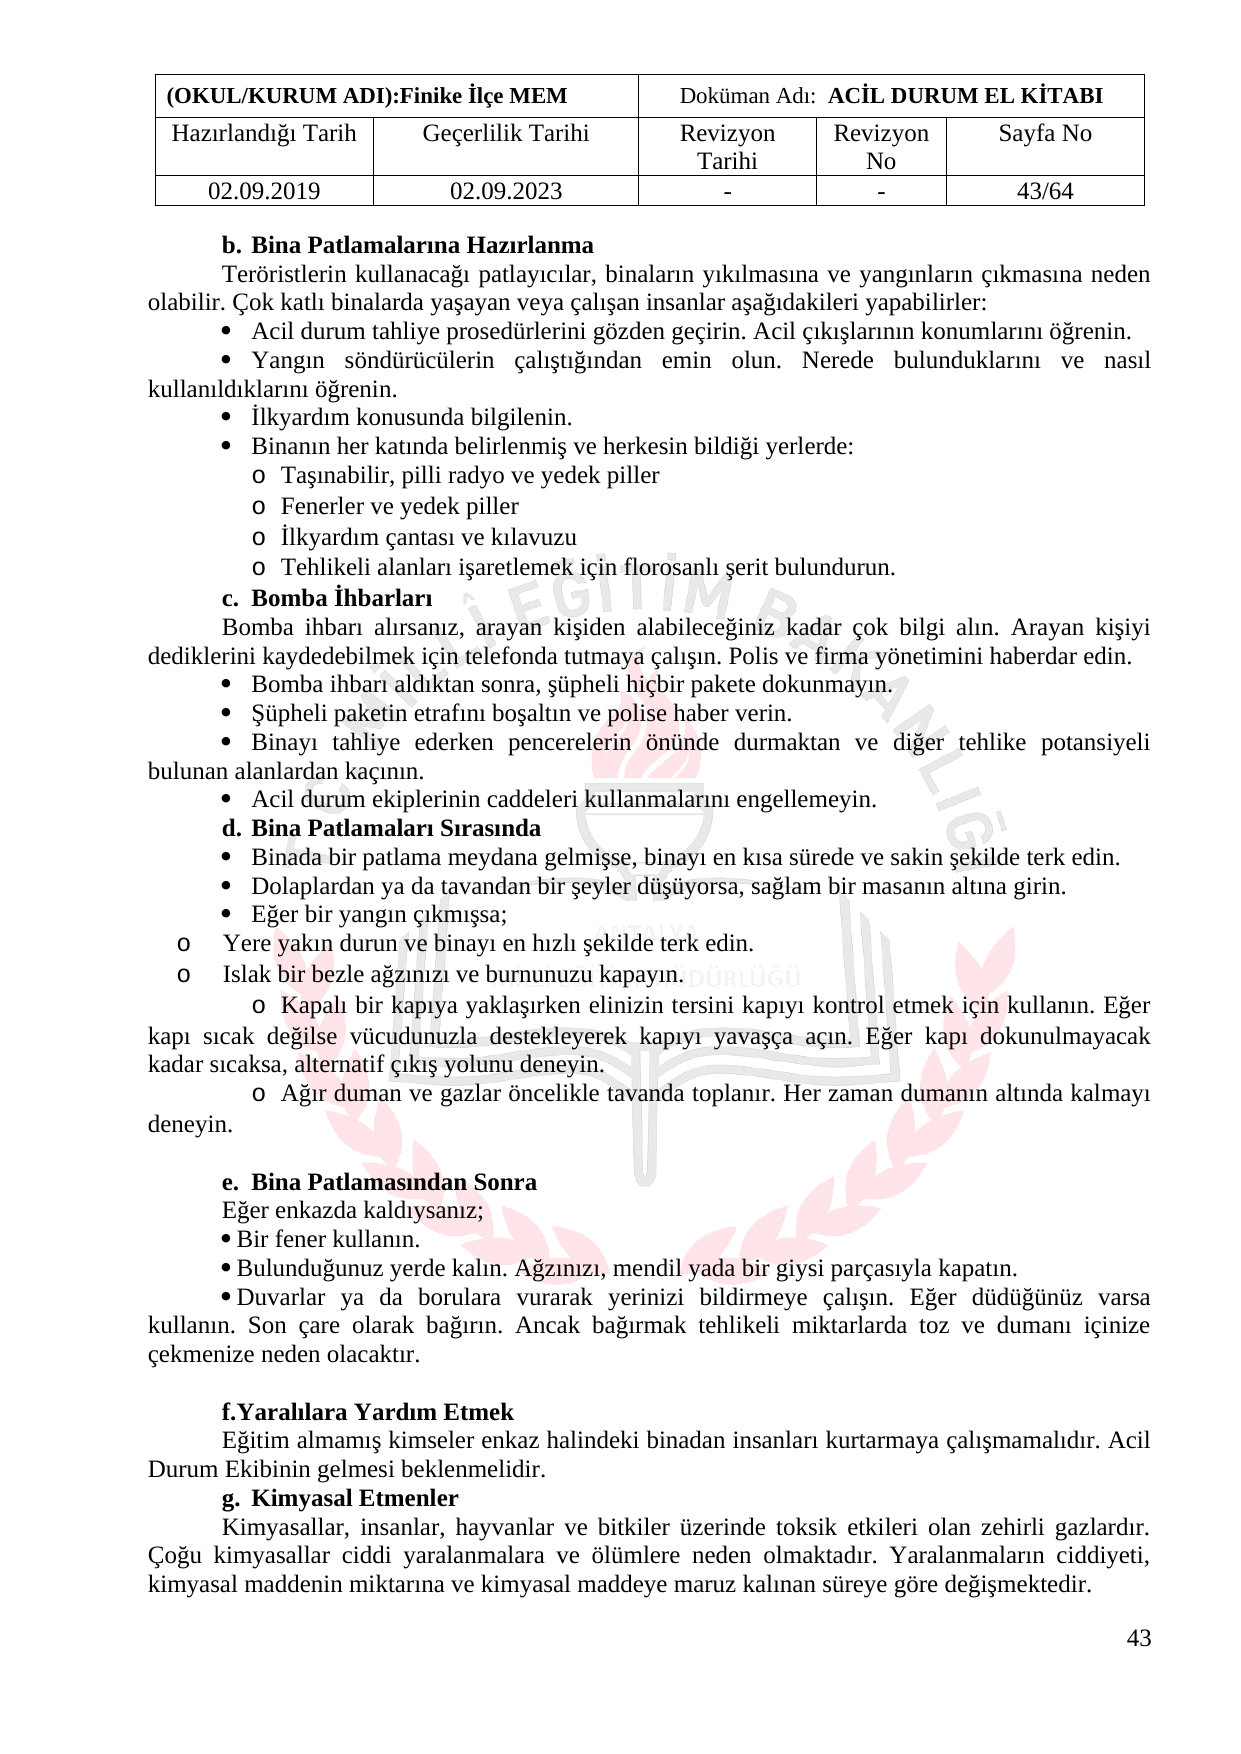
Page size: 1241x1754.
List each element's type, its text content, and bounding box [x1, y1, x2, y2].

list Yangın söndürücülerin çalıştığından emin olun. Nerede bulunduklarını ve nasıl kullanıldıklarını öğrenin. [148, 345, 1152, 402]
list Tehlikeli alanları işaretlemek için florosanlı şerit bulundurun. [148, 552, 1152, 583]
text Teröristlerin kullanacağı patlayıcılar, binaların yıkılmasına ve yangınların çıkmasına neden olabilir. Çok katlı binalarda yaşayan veya çalışan insanlar aşağıdakileri yapabilirler: [148, 259, 1152, 316]
list Fenerler ve yedek piller [148, 491, 1152, 522]
list Kimyasal Etmenler [148, 1483, 1152, 1512]
list Acil durum ekiplerinin caddeleri kullanmalarını engellemeyin. [148, 784, 1152, 813]
list Binanın her katında belirlenmiş ve herkesin bildiği yerlerde: [148, 431, 1152, 460]
list Bina Patlamaları Sırasında [148, 813, 1152, 842]
list Bina Patlamalarına Hazırlanma [148, 230, 1152, 259]
list Bulunduğunuz yerde kalın. Ağzınızı, mendil yada bir giysi parçasıyla kapatın. [148, 1253, 1152, 1282]
list İlkyardım konusunda bilgilenin. [148, 402, 1152, 431]
list Ağır duman ve gazlar öncelikle tavanda toplanır. Her zaman dumanın altında kalmayı deneyin. [148, 1078, 1152, 1138]
list Kapalı bir kapıya yaklaşırken elinizin tersini kapıyı kontrol etmek için kullanın. Eğer kapı sıcak değilse vücudunuzla destekleyerek kapıyı yavaşça açın. Eğer kapı dokunulmayacak kadar sıcaksa, alternatif çıkış yolunu deneyin. [148, 990, 1152, 1078]
list Taşınabilir, pilli radyo ve yedek piller [148, 460, 1152, 491]
text Bomba ihbarı alırsanız, arayan kişiden alabileceğiniz kadar çok bilgi alın. Arayan kişiyi dediklerini kaydedebilmek için telefonda tutmaya çalışın. Polis ve firma yönetimini haberdar edin. [148, 612, 1152, 669]
list Binada bir patlama meydana gelmişse, binayı en kısa sürede ve sakin şekilde terk edin. [148, 842, 1152, 871]
list Bir fener kullanın. [148, 1224, 1152, 1253]
list Acil durum tahliye prosedürlerini gözden geçirin. Acil çıkışlarının konumlarını öğrenin. [148, 316, 1152, 345]
list Eğer bir yangın çıkmışsa; [148, 899, 1152, 928]
list Dolaplardan ya da tavandan bir şeyler düşüyorsa, sağlam bir masanın altına girin. [148, 871, 1152, 899]
list Bomba ihbarı aldıktan sonra, şüpheli hiçbir pakete dokunmayın. [148, 669, 1152, 698]
list Islak bir bezle ağzınızı ve burnunuzu kapayın. [148, 959, 1152, 990]
list Bina Patlamasından Sonra [148, 1167, 1152, 1195]
list Yaralılara Yardım Etmek [148, 1397, 1152, 1425]
list Bomba İhbarları [148, 583, 1152, 612]
list Yere yakın durun ve binayı en hızlı şekilde terk edin. [148, 928, 1152, 959]
text Eğitim almamış kimseler enkaz halindeki binadan insanları kurtarmaya çalışmamalıdır. Acil Durum Ekibinin gelmesi beklenmelidir. [148, 1425, 1152, 1483]
list Şüpheli paketin etrafını boşaltın ve polise haber verin. [148, 698, 1152, 727]
text Eğer enkazda kaldıysanız; [148, 1195, 1152, 1224]
list Binayı tahliye ederken pencerelerin önünde durmaktan ve diğer tehlike potansiyeli bulunan alanlardan kaçının. [148, 727, 1152, 784]
text Kimyasallar, insanlar, hayvanlar ve bitkiler üzerinde toksik etkileri olan zehirli gazlardır. Çoğu kimyasallar ciddi yaralanmalara ve ölümlere neden olmaktadır. Yaralanmaların ciddiyeti, kimyasal maddenin miktarına ve kimyasal maddeye maruz kalınan süreye göre değişmektedir. [148, 1512, 1152, 1598]
list İlkyardım çantası ve kılavuzu [148, 522, 1152, 552]
list Duvarlar ya da borulara vurarak yerinizi bildirmeye çalışın. Eğer düdüğünüz varsa kullanın. Son çare olarak bağırın. Ancak bağırmak tehlikeli miktarlarda toz ve dumanı içinize çekmenize neden olacaktır. [148, 1282, 1152, 1368]
